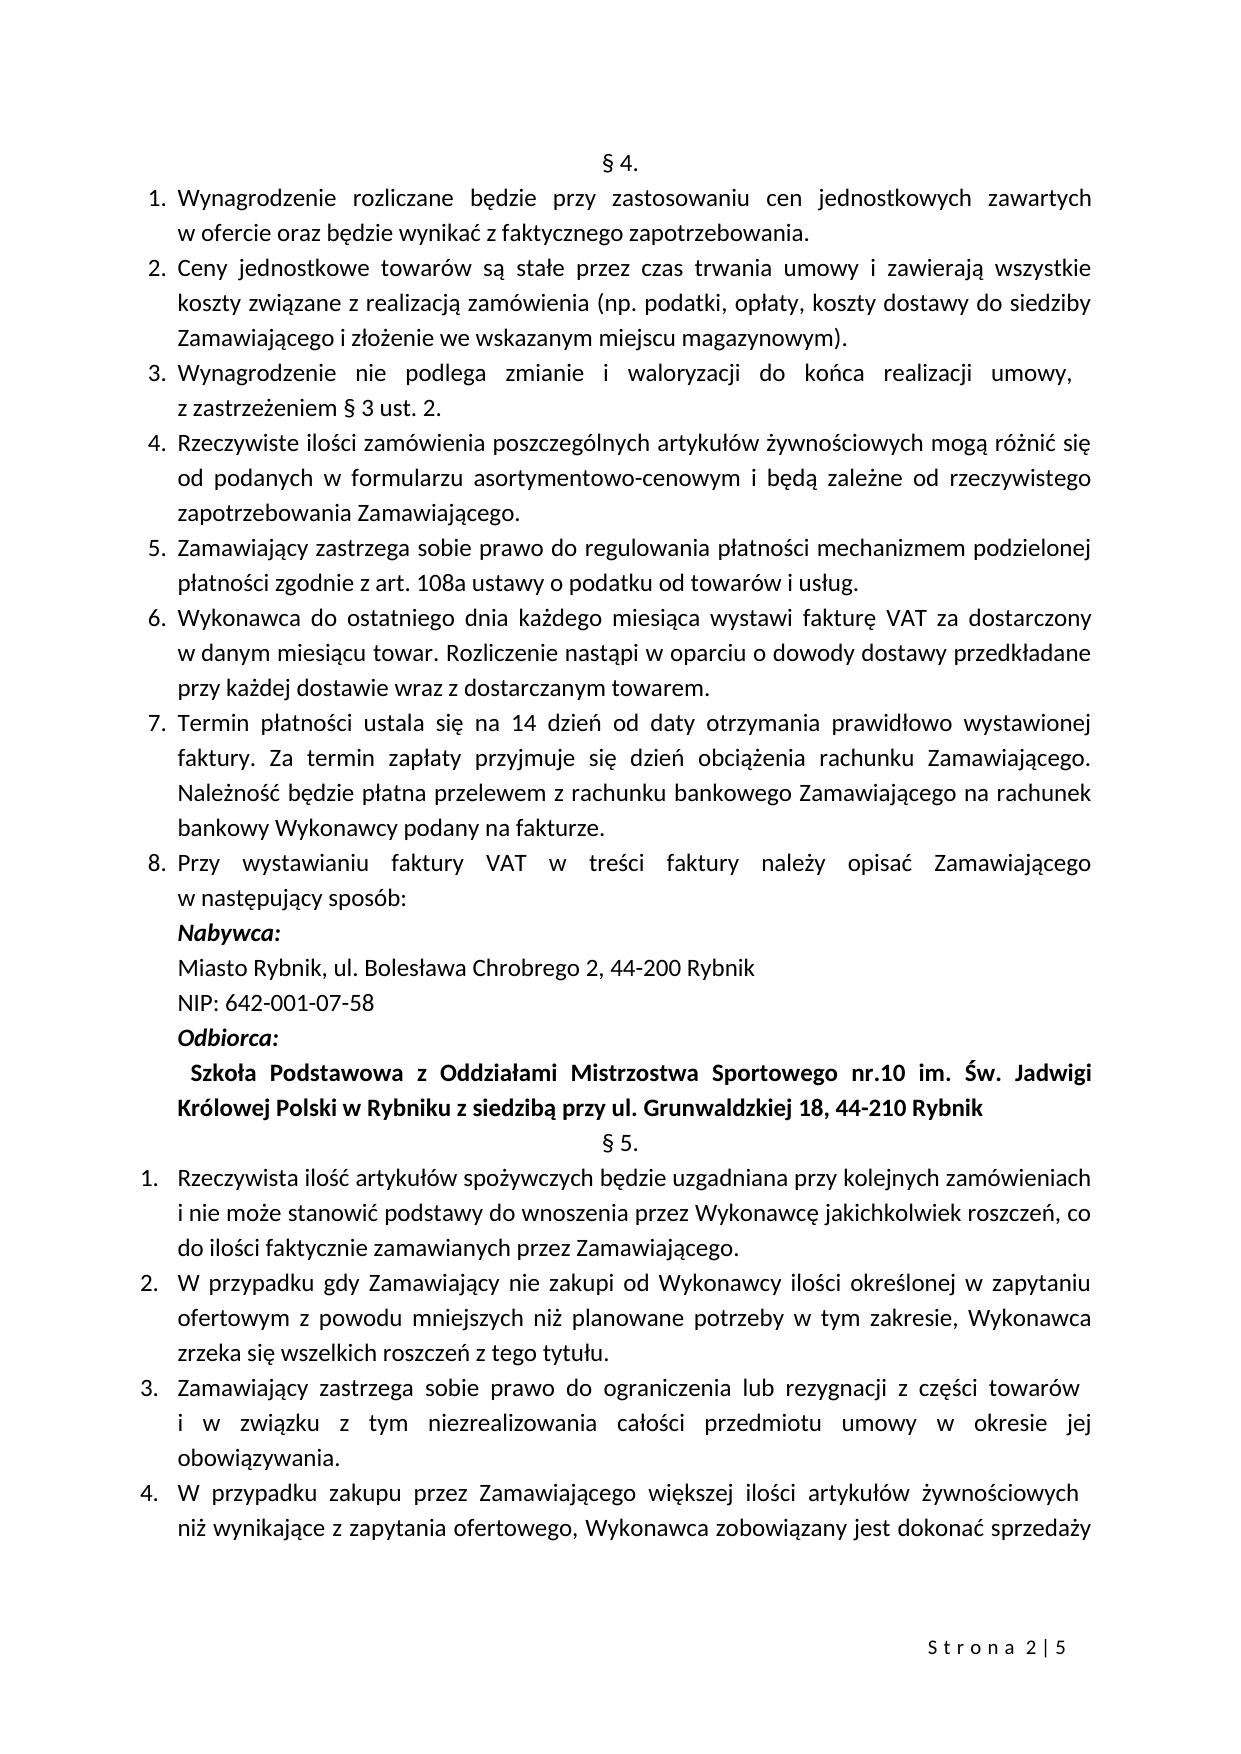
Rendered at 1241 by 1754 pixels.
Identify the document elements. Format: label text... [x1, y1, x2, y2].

text Szkoła Podstawowa z Oddziałami Mistrzostwa Sportowego nr.10 im. Św. Jadwigi Królowej Polski w Rybniku z siedzibą przy ul. Grunwaldzkiej 18, 44-210 Rybnik [177, 1058, 1093, 1123]
text Nabywca: [177, 918, 1093, 948]
list Zamawiający zastrzega sobie prawo do ograniczenia lub rezygnacji z części towarów i w związku z tym niezrealizowania całości przedmiotu umowy w okresie jej obowiązywania. [140, 1373, 1093, 1473]
list Wynagrodzenie nie podlega zmianie i waloryzacji do końca realizacji umowy, z zastrzeżeniem § 3 ust. 2. [148, 358, 1093, 423]
list Ceny jednostkowe towarów są stałe przez czas trwania umowy i zawierają wszystkie koszty związane z realizacją zamówienia (np. podatki, opłaty, koszty dostawy do siedziby Zamawiającego i złożenie we wskazanym miejscu magazynowym). [148, 253, 1093, 353]
list Termin płatności ustala się na 14 dzień od daty otrzymania prawidłowo wystawionej faktury. Za termin zapłaty przyjmuje się dzień obciążenia rachunku Zamawiającego. Należność będzie płatna przelewem z rachunku bankowego Zamawiającego na rachunek bankowy Wykonawcy podany na fakturze. [148, 708, 1093, 843]
list W przypadku gdy Zamawiający nie zakupi od Wykonawcy ilości określonej w zapytaniu ofertowym z powodu mniejszych niż planowane potrzeby w tym zakresie, Wykonawca zrzeka się wszelkich roszczeń z tego tytułu. [140, 1268, 1093, 1368]
text Miasto Rybnik, ul. Bolesława Chrobrego 2, 44-200 Rybnik [177, 953, 1093, 983]
text § 4. [148, 148, 1093, 178]
text NIP: 642-001-07-58 [177, 988, 1093, 1018]
list Przy wystawianiu faktury VAT w treści faktury należy opisać Zamawiającego w następujący sposób: [148, 848, 1093, 913]
text § 5. [148, 1128, 1093, 1158]
list Rzeczywiste ilości zamówienia poszczególnych artykułów żywnościowych mogą różnić się od podanych w formularzu asortymentowo-cenowym i będą zależne od rzeczywistego zapotrzebowania Zamawiającego. [148, 428, 1093, 528]
list Zamawiający zastrzega sobie prawo do regulowania płatności mechanizmem podzielonej płatności zgodnie z art. 108a ustawy o podatku od towarów i usług. [148, 533, 1093, 598]
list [140, 1478, 1093, 1543]
text Odbiorca: [177, 1023, 1093, 1053]
list Rzeczywista ilość artykułów spożywczych będzie uzgadniana przy kolejnych zamówieniach i nie może stanowić podstawy do wnoszenia przez Wykonawcę jakichkolwiek roszczeń, co do ilości faktycznie zamawianych przez Zamawiającego. [140, 1163, 1093, 1263]
list Wynagrodzenie rozliczane będzie przy zastosowaniu cen jednostkowych zawartych w ofercie oraz będzie wynikać z faktycznego zapotrzebowania. [148, 183, 1093, 248]
list Wykonawca do ostatniego dnia każdego miesiąca wystawi fakturę VAT za dostarczony w danym miesiącu towar. Rozliczenie nastąpi w oparciu o dowody dostawy przedkładane przy każdej dostawie wraz z dostarczanym towarem. [148, 603, 1093, 703]
